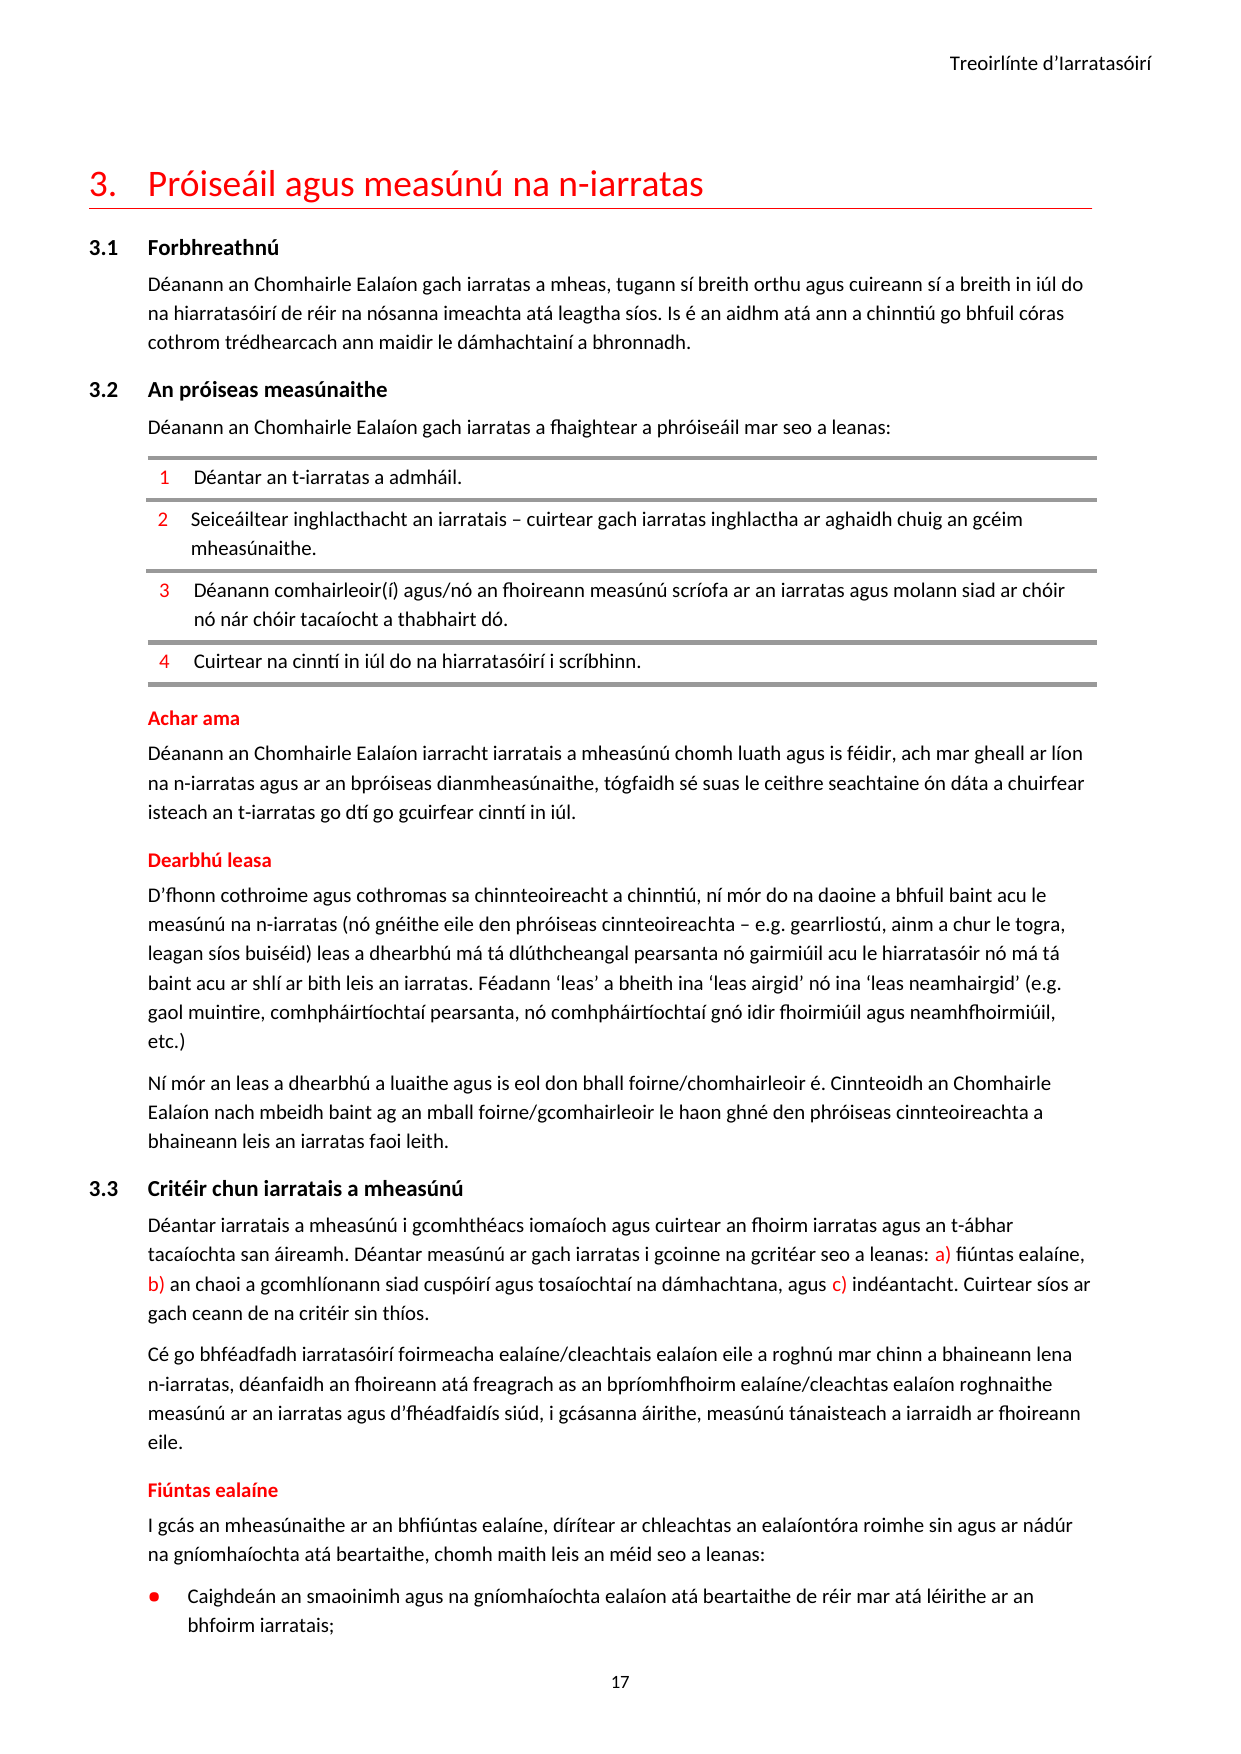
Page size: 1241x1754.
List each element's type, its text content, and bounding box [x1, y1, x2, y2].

subtitle 3.2 An próiseas measúnaithe [89, 375, 1092, 403]
subtitle 3.3 Critéir chun iarratais a mheasúnú [89, 1174, 1092, 1202]
text I gcás an mheasúnaithe ar an bhfiúntas ealaíne, dírítear ar chleachtas an ealaíontóra roimhe sin agus ar nádúr na gníomhaíochta atá beartaithe, chomh maith leis an méid seo a leanas: [148, 1512, 1092, 1567]
text Déanann an Chomhairle Ealaíon iarracht iarratais a mheasúnú chomh luath agus is féidir, ach mar gheall ar líon na n-iarratas agus ar an bpróiseas dianmheasúnaithe, tógfaidh sé suas le ceithre seachtaine ón dáta a chuirfear isteach an t-iarratas go dtí go gcuirfear cinntí in iúl. [148, 741, 1092, 824]
table_header 1 [148, 460, 182, 497]
text Déanann an Chomhairle Ealaíon gach iarratas a fhaightear a phróiseáil mar seo a leanas: [148, 414, 1092, 439]
subtitle Fiúntas ealaíne [148, 1477, 1092, 1502]
text Déanann an Chomhairle Ealaíon gach iarratas a mheas, tugann sí breith orthu agus cuireann sí a breith in iúl do na hiarratasóirí de réir na nósanna imeachta atá leagtha síos. Is é an aidhm atá ann a chinntiú go bhfuil córas cothrom trédhearcach ann maidir le dámhachtainí a bhronnadh. [148, 271, 1092, 355]
text Déantar iarratais a mheasúnú i gcomhthéacs iomaíoch agus cuirtear an fhoirm iarratas agus an t-ábhar tacaíochta san áireamh. Déantar measúnú ar gach iarratas i gcoinne na gcritéar seo a leanas: a) fiúntas ealaíne, b) an chaoi a gcomhlíonann siad cuspóirí agus tosaíochtaí na dámhachtana, agus c) indéantacht. Cuirtear síos ar gach ceann de na critéir sin thíos. [148, 1212, 1092, 1325]
subtitle 3.1 Forbhreathnú [89, 233, 1092, 261]
subtitle 3. Próiseáil agus measúnú na n-iarratas [89, 160, 1092, 208]
text Caighdeán an smaoinimh agus na gníomhaíochta ealaíon atá beartaithe de réir mar atá léirithe ar an bhfoirm iarratais; [148, 1583, 1092, 1638]
table_cell Déanann comhairleoir(í) agus/nó an fhoireann measúnú scríofa ar an iarratas agus molann siad ar chóir nó nár chóir tacaíocht a thabhairt dó. [182, 573, 1097, 640]
table_cell 2 [146, 502, 179, 569]
table_cell 3 [148, 573, 182, 640]
text Cé go bhféadfadh iarratasóirí foirmeacha ealaíne/cleachtais ealaíon eile a roghnú mar chinn a bhaineann lena n-iarratas, déanfaidh an fhoireann atá freagrach as an bpríomhfhoirm ealaíne/cleachtas ealaíon roghnaithe measúnú ar an iarratas agus d’fhéadfaidís siúd, i gcásanna áirithe, measúnú tánaisteach a iarraidh ar fhoireann eile. [148, 1342, 1092, 1454]
text Ní mór an leas a dhearbhú a luaithe agus is eol don bhall foirne/chomhairleoir é. Cinnteoidh an Chomhairle Ealaíon nach mbeidh baint ag an mball foirne/gcomhairleoir le haon ghné den phróiseas cinnteoireachta a bhaineann leis an iarratas faoi leith. [148, 1070, 1092, 1153]
subtitle Dearbhú leasa [148, 847, 1092, 872]
table_header Déantar an t-iarratas a admháil. [182, 460, 1097, 497]
text D’fhonn cothroime agus cothromas sa chinnteoireacht a chinntiú, ní mór do na daoine a bhfuil baint acu le measúnú na n-iarratas (nó gnéithe eile den phróiseas cinnteoireachta – e.g. gearrliostú, ainm a chur le togra, leagan síos buiséid) leas a dhearbhú má tá dlúthcheangal pearsanta nó gairmiúil acu le hiarratasóir nó má tá baint acu ar shlí ar bith leis an iarratas. Féadann ‘leas’ a bheith ina ‘leas airgid’ nó ina ‘leas neamhairgid’ (e.g. gaol muintire, comhpháirtíochtaí pearsanta, nó comhpháirtíochtaí gnó idir fhoirmiúil agus neamhfhoirmiúil, etc.) [148, 882, 1092, 1053]
table_cell Cuirtear na cinntí in iúl do na hiarratasóirí i scríbhinn. [182, 645, 1097, 682]
table_cell Seiceáiltear inghlacthacht an iarratais – cuirtear gach iarratas inghlactha ar aghaidh chuig an gcéim mheasúnaithe. [179, 502, 1085, 569]
table_cell 4 [148, 645, 182, 682]
subtitle Achar ama [148, 705, 1092, 731]
